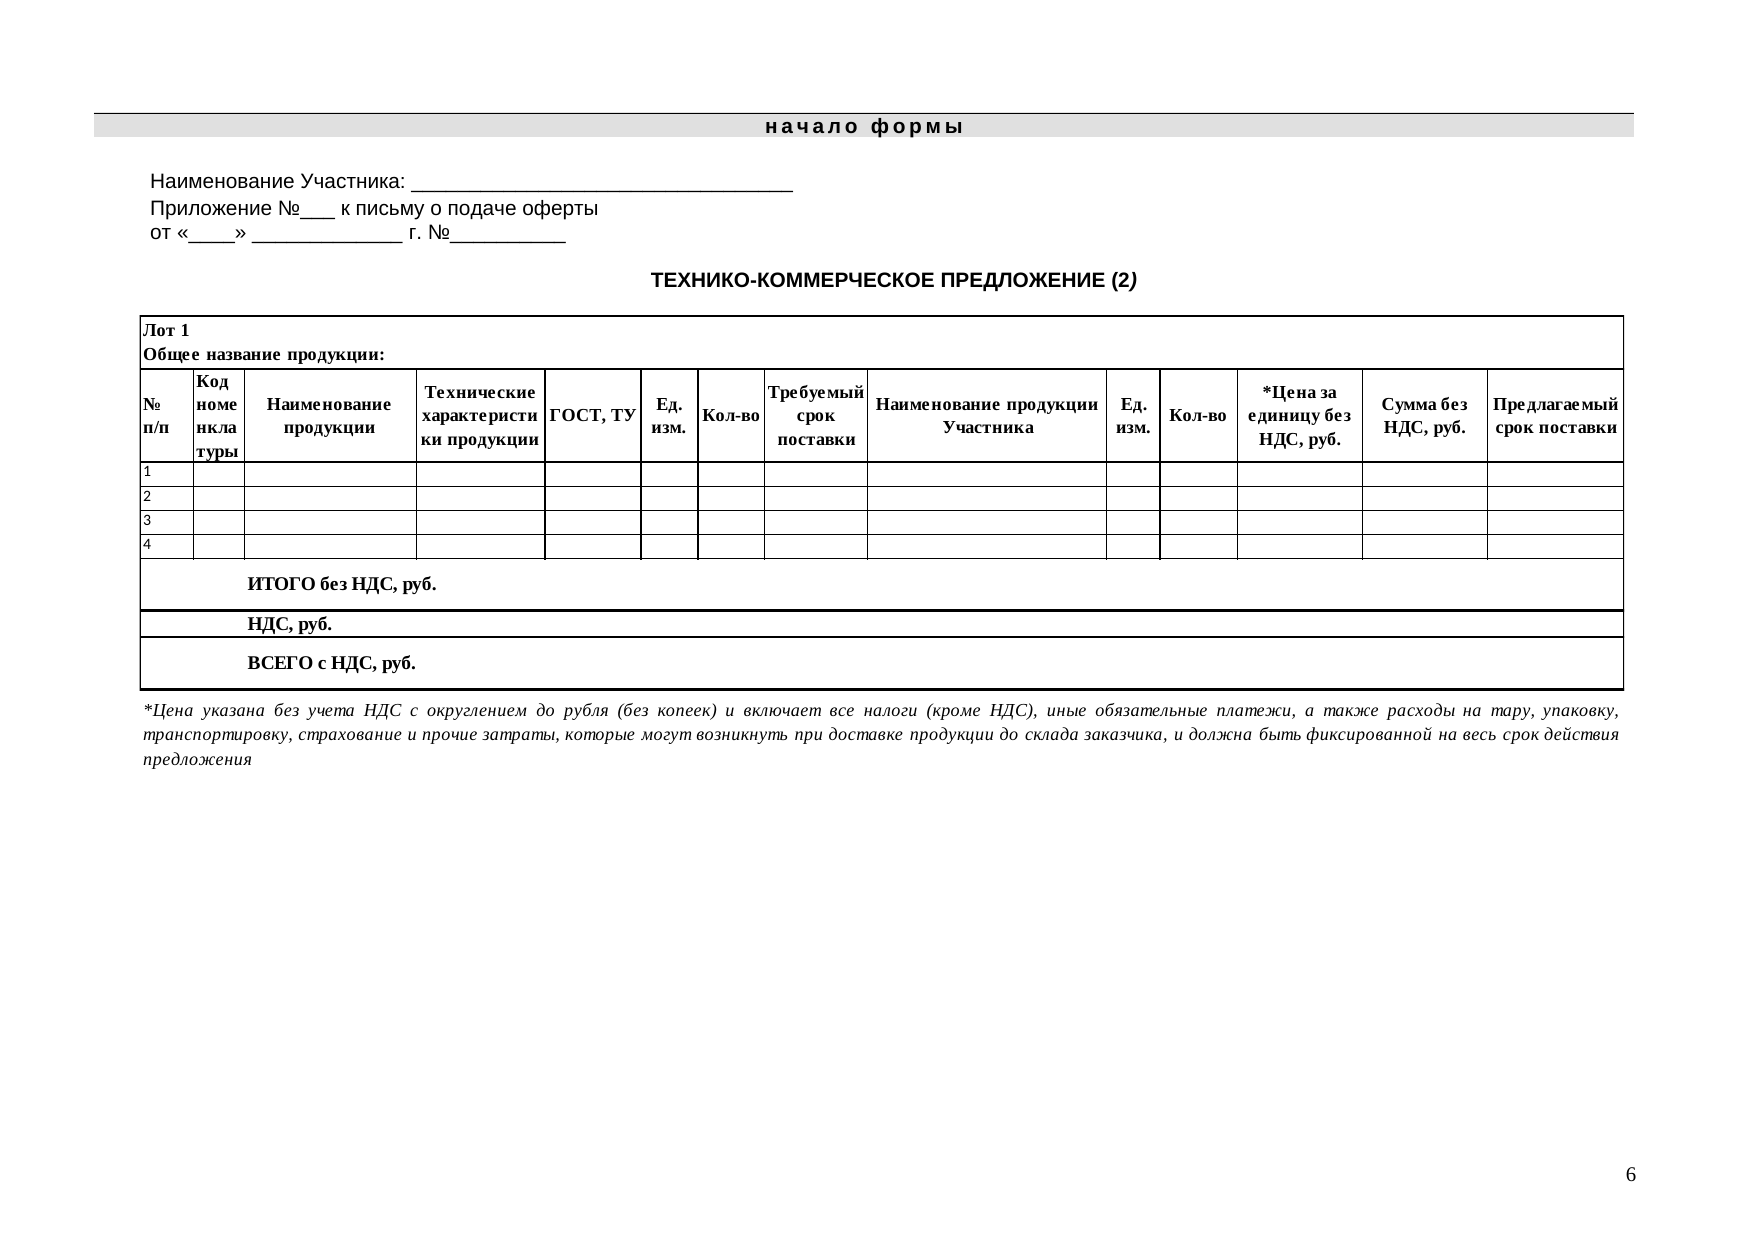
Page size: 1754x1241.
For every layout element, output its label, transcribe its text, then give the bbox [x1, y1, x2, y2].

text ТЕХНИКО-КОММЕРЧЕСКОЕ ПРЕДЛОЖЕНИЕ (2) [150, 268, 1639, 292]
text Приложение №___ к письму о подаче оферты от «____» _____________ г. №__________ [150, 196, 1636, 244]
text Наименование Участника: _________________________________ [150, 168, 1636, 192]
text начало формы [94, 114, 1634, 137]
